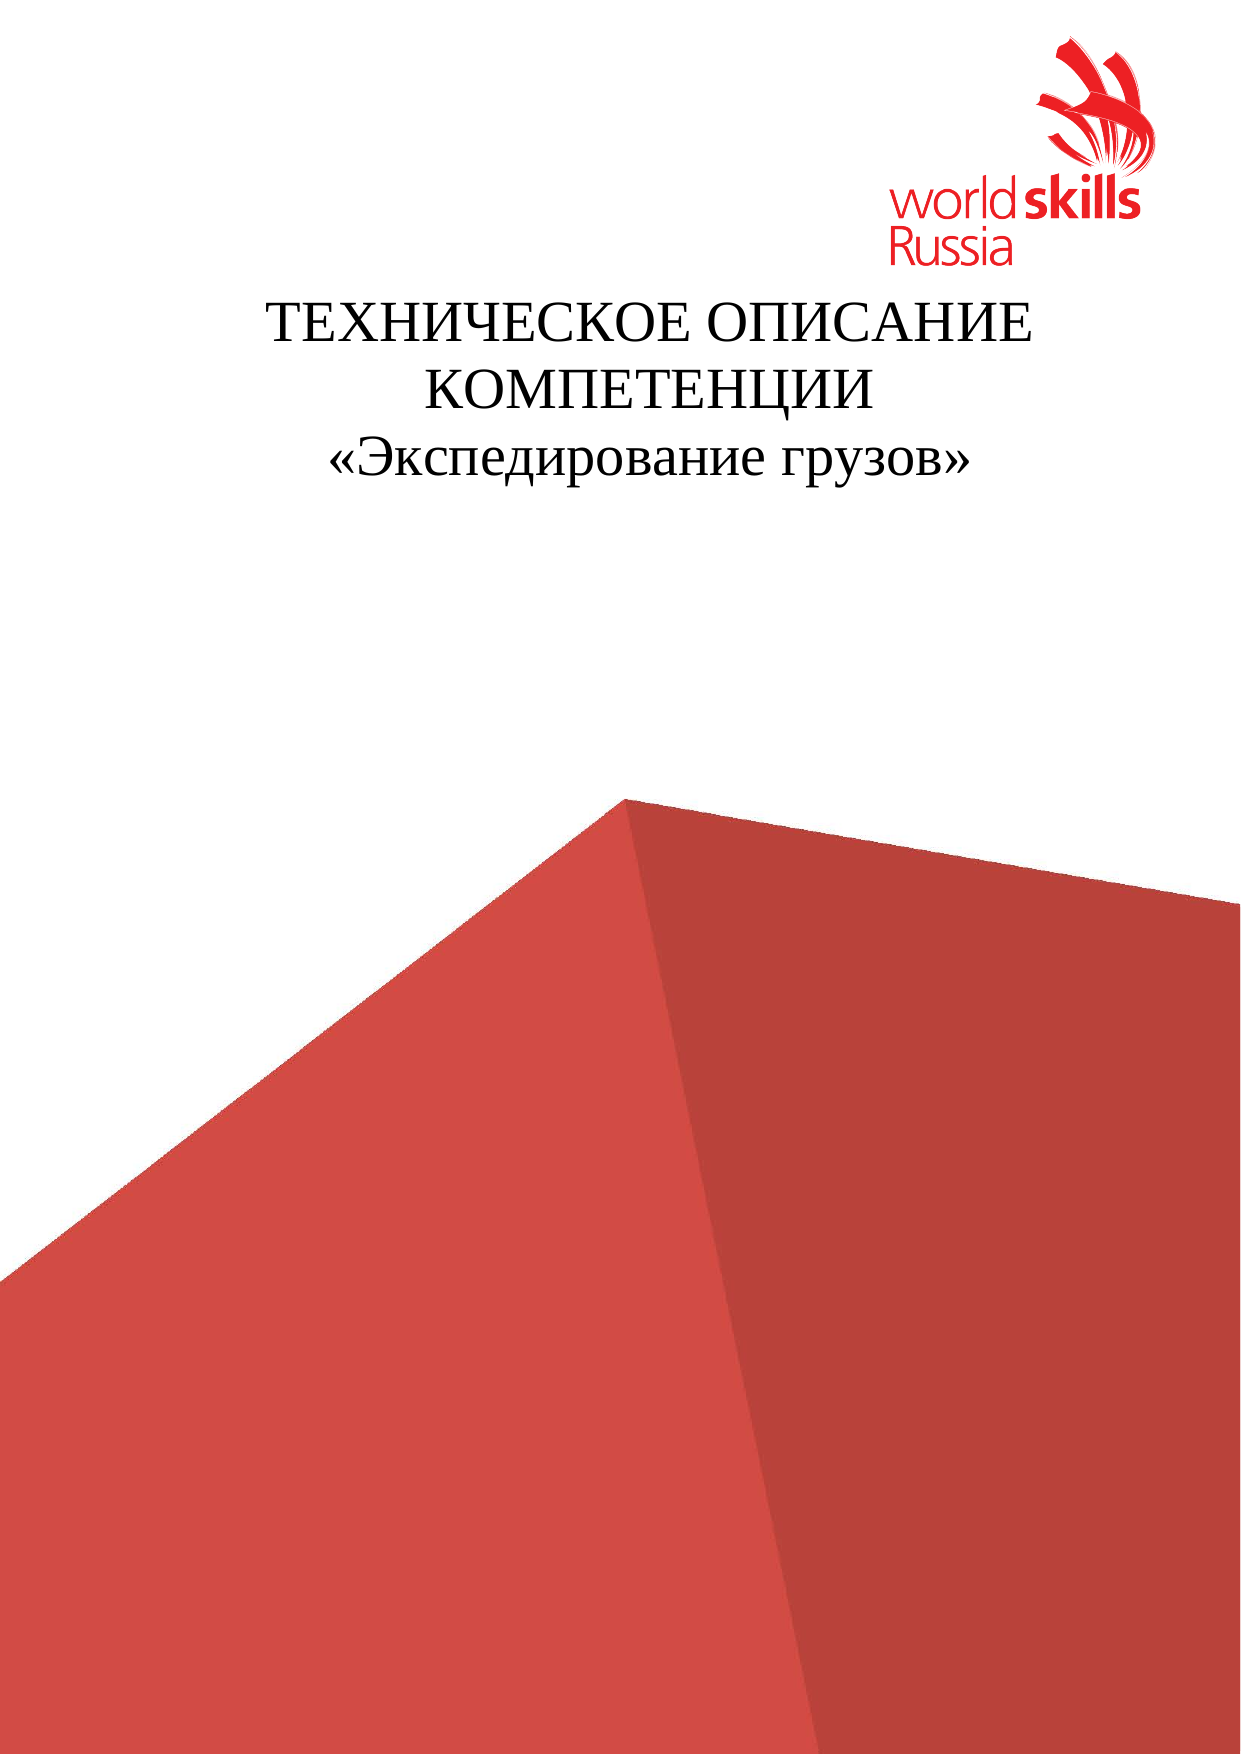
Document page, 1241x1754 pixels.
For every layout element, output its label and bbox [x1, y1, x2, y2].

picture [0, 755, 1241, 1754]
picture [889, 36, 1202, 266]
